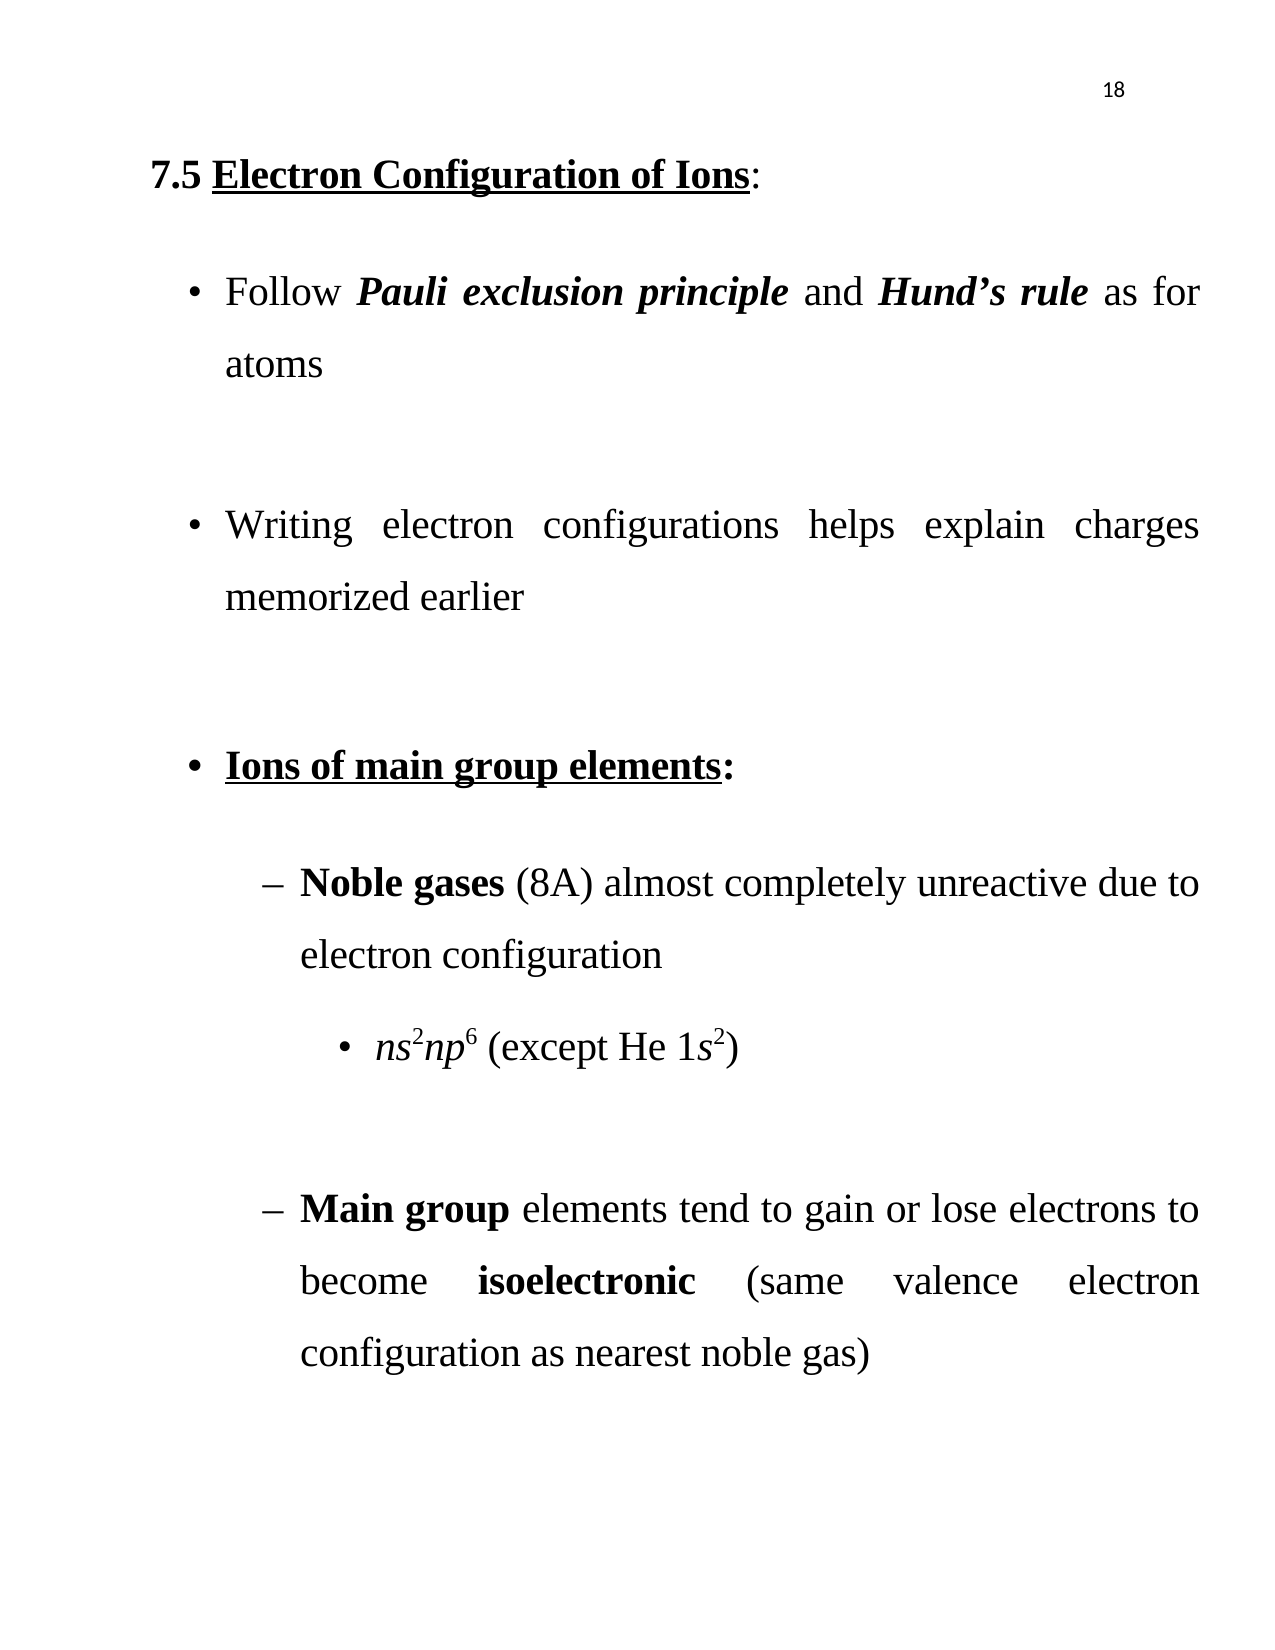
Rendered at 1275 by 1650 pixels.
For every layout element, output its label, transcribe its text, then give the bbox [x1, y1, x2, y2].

list Main group elements tend to gain or lose electrons to become isoelectronic (same valence electron configuration as nearest noble gas) [262, 1183, 1200, 1375]
list ns2np6 (except He 1s2) [337, 1022, 1200, 1070]
list Noble gases (8A) almost completely unreactive due to electron configuration [262, 857, 1200, 977]
list Follow Pauli exclusion principle and Hund’s rule as for atoms [187, 267, 1200, 386]
list Writing electron configurations helps explain charges memorized earlier [187, 500, 1200, 620]
text 7.5 Electron Configuration of Ions: [150, 150, 1200, 198]
list Ions of main group elements: [187, 741, 1200, 788]
